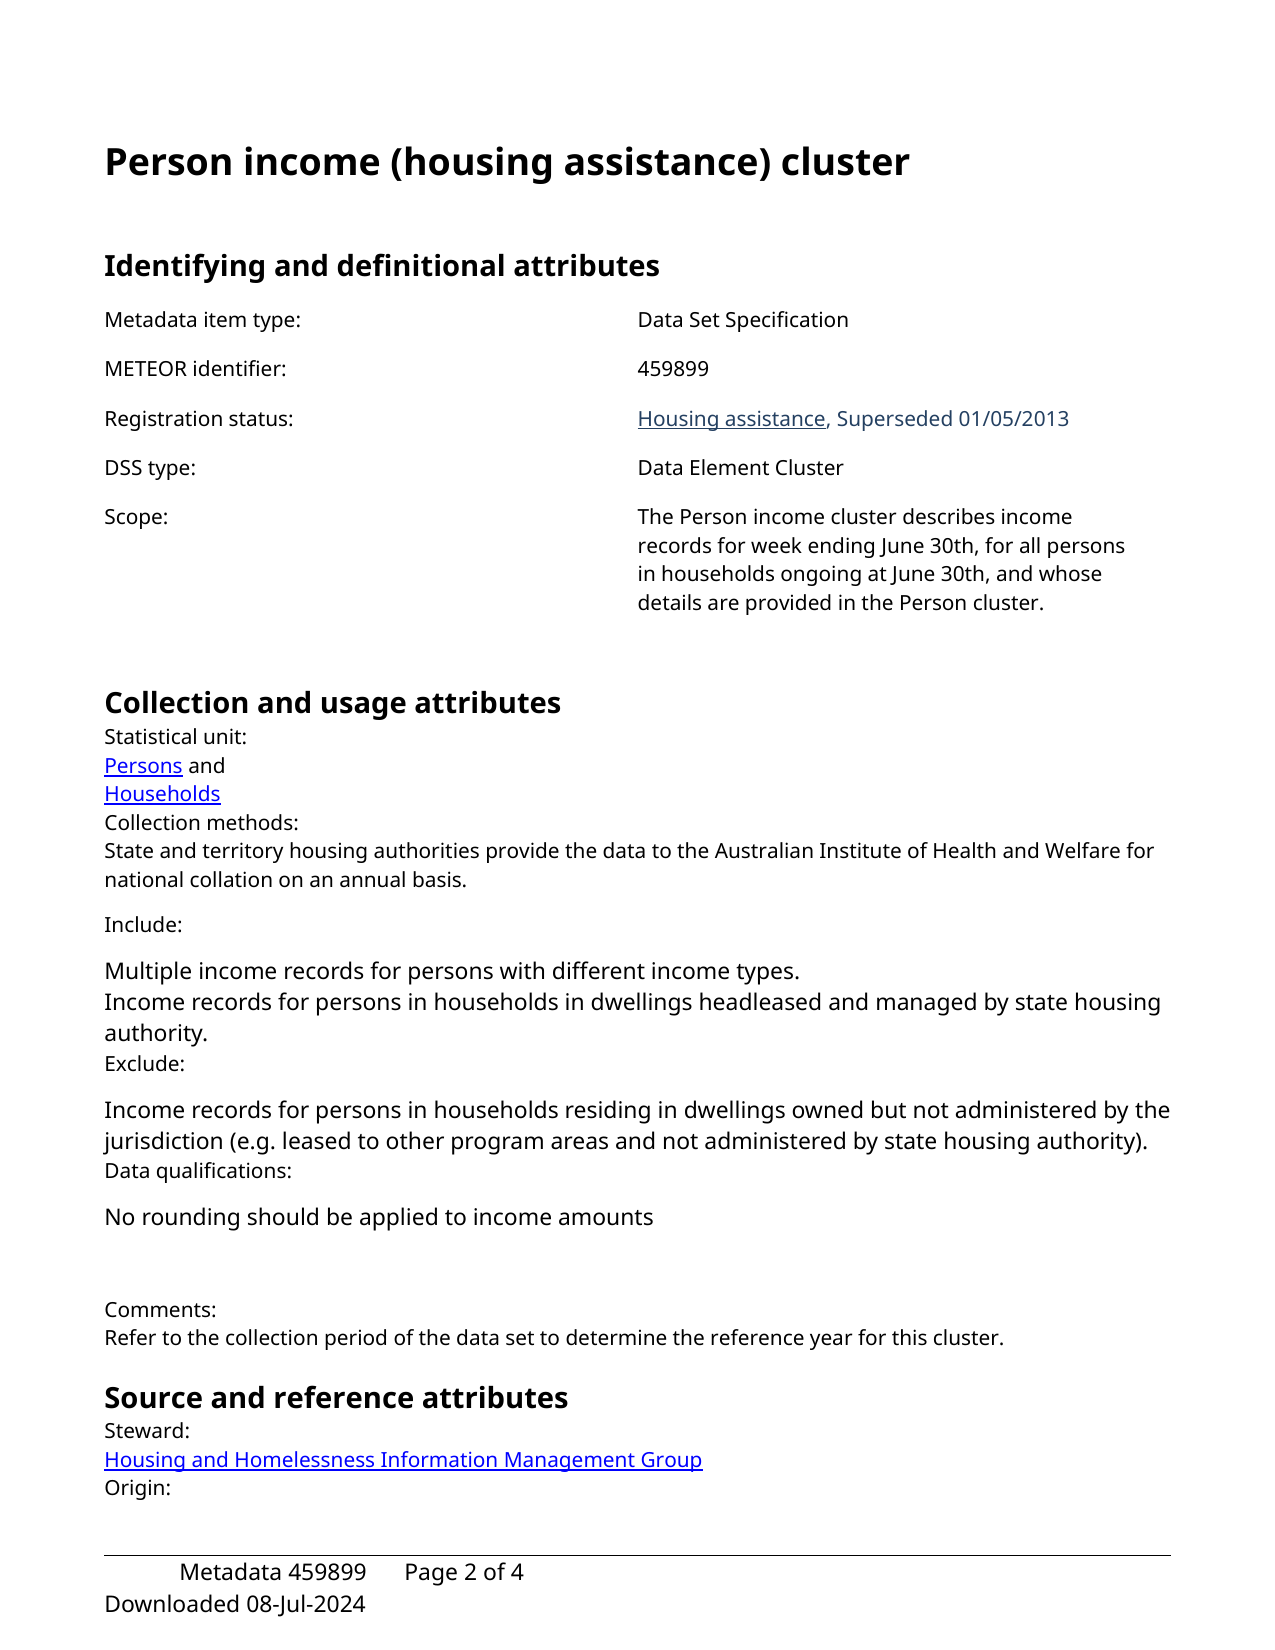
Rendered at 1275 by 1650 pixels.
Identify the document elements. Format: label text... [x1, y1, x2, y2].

table_cell Registration status: [93, 394, 626, 443]
table_cell Data Element Cluster [626, 443, 1159, 492]
table_cell The Person income cluster describes income records for week ending June 30th, for all persons in households ongoing at June 30th, and whose details are provided in the Person cluster. [626, 492, 1159, 627]
table_cell Data Set Specification [626, 295, 1159, 344]
table_cell Scope: [93, 492, 626, 627]
table_cell METEOR identifier: [93, 344, 626, 393]
table_cell DSS type: [93, 443, 626, 492]
table_cell Housing assistance, Superseded 01/05/2013 [626, 394, 1159, 443]
table_cell Metadata item type: [93, 295, 626, 344]
table_header Identifying and definitional attributes [93, 199, 1159, 295]
table_cell 459899 [626, 344, 1159, 393]
subtitle Person income (housing assistance) cluster [104, 135, 1171, 186]
